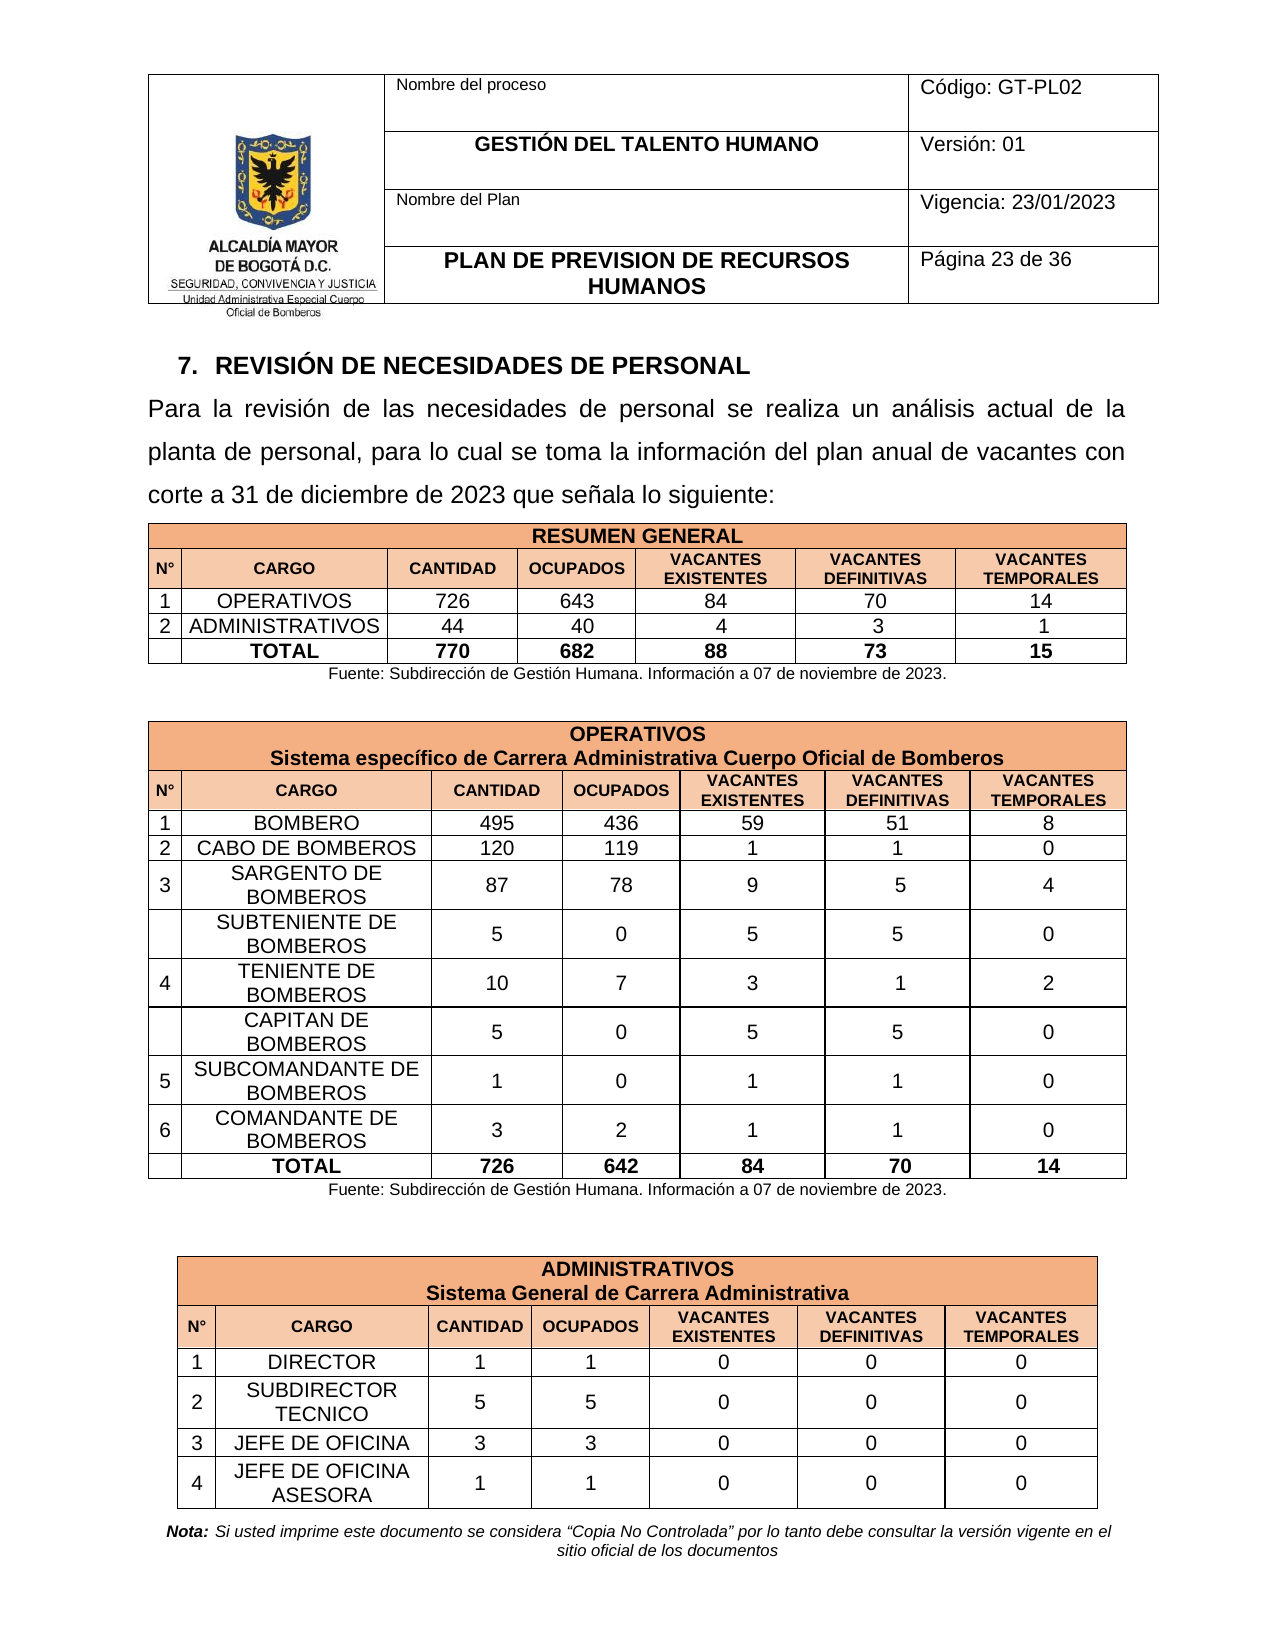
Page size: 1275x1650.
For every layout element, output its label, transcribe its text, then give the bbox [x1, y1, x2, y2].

table_cell 4 [178, 1457, 215, 1508]
picture [166, 304, 378, 320]
table_cell JEFE DE OFICINA [216, 1429, 428, 1456]
table_cell 643 [518, 589, 635, 613]
text Fuente: Subdirección de Gestión Humana. Información a 07 de noviembre de 2023. [148, 1179, 1127, 1198]
table_cell 10 [432, 959, 562, 1006]
table_cell 5 [681, 1008, 824, 1055]
table_cell 0 [650, 1429, 797, 1456]
table_cell CAPITAN DE BOMBEROS [182, 1008, 431, 1055]
table_cell TOTAL [182, 1154, 431, 1178]
table_cell 7 [563, 959, 679, 1006]
table_cell OPERATIVOS [182, 589, 387, 613]
table_cell 0 [971, 1105, 1126, 1153]
table_cell 5 [532, 1377, 649, 1428]
table_cell 1 [826, 959, 969, 1006]
table_cell 3 [432, 1105, 562, 1153]
table_cell 0 [650, 1457, 797, 1508]
table_cell CANTIDAD [388, 549, 517, 588]
table_cell 1 [826, 836, 969, 859]
table_cell N° [149, 771, 181, 809]
table_cell 0 [650, 1377, 797, 1428]
table_cell SUBDIRECTOR TECNICO [216, 1377, 428, 1428]
table_header ADMINISTRATIVOS Sistema General de Carrera Administrativa [178, 1257, 1097, 1305]
table_cell 0 [563, 910, 679, 957]
table_cell CARGO [182, 549, 387, 588]
table_cell 119 [563, 836, 679, 859]
table_cell 1 [149, 811, 181, 834]
table_cell 73 [796, 639, 955, 663]
table_cell VACANTES TEMPORALES [971, 771, 1126, 809]
table_cell 3 [532, 1429, 649, 1456]
table_cell 2 [149, 614, 181, 638]
table_cell CANTIDAD [429, 1306, 531, 1347]
table_cell VACANTES EXISTENTES [636, 549, 795, 588]
table_cell 726 [388, 589, 517, 613]
table_cell 726 [432, 1154, 562, 1178]
table_cell OCUPADOS [532, 1306, 649, 1347]
table_cell 0 [971, 836, 1126, 859]
table_cell 120 [432, 836, 562, 859]
table_cell TOTAL [182, 639, 387, 663]
table_cell 1 [681, 836, 824, 859]
table_cell SUBTENIENTE DE BOMBEROS [182, 910, 431, 957]
table_cell 6 [149, 1105, 181, 1153]
table_cell SUBCOMANDANTE DE BOMBEROS [182, 1056, 431, 1104]
table_cell 682 [518, 639, 635, 663]
table_cell 5 [149, 1056, 181, 1104]
table_cell 1 [956, 614, 1126, 638]
table_cell VACANTES EXISTENTES [650, 1306, 797, 1347]
table_cell 0 [971, 1056, 1126, 1104]
table_cell 1 [149, 589, 181, 613]
table_cell 1 [432, 1056, 562, 1104]
table_cell 84 [636, 589, 795, 613]
table_cell 9 [681, 861, 824, 908]
text Para la revisión de las necesidades de personal se realiza un análisis actual de la planta de personal, para lo cual se toma la información del plan anual de vacantes con corte a 31 de diciembre de 2023 que señala lo siguiente: [148, 394, 1127, 509]
table_cell 2 [178, 1377, 215, 1428]
table_cell 5 [826, 861, 969, 908]
table_cell VACANTES EXISTENTES [681, 771, 824, 809]
table_cell 70 [826, 1154, 969, 1178]
table_cell 5 [432, 910, 562, 957]
table_cell 14 [956, 589, 1126, 613]
table_cell VACANTES TEMPORALES [946, 1306, 1097, 1347]
table_cell 8 [971, 811, 1126, 834]
table_header RESUMEN GENERAL [149, 524, 1126, 548]
table_cell 1 [826, 1056, 969, 1104]
text Fuente: Subdirección de Gestión Humana. Información a 07 de noviembre de 2023. [148, 664, 1127, 683]
table_cell 84 [681, 1154, 824, 1178]
table_cell 5 [826, 910, 969, 957]
table_cell 0 [563, 1008, 679, 1055]
table_cell 1 [826, 1105, 969, 1153]
table_cell VACANTES DEFINITIVAS [796, 549, 955, 588]
table_cell 3 [796, 614, 955, 638]
table_cell 1 [681, 1056, 824, 1104]
table_cell 642 [563, 1154, 679, 1178]
picture [166, 131, 378, 303]
table_cell N° [149, 549, 181, 588]
table_cell 0 [798, 1377, 944, 1428]
table_cell 0 [563, 1056, 679, 1104]
table_cell DIRECTOR [216, 1349, 428, 1376]
table_cell 14 [971, 1154, 1126, 1178]
table_cell 5 [432, 1008, 562, 1055]
table_cell VACANTES DEFINITIVAS [798, 1306, 944, 1347]
table_cell 0 [798, 1349, 944, 1376]
table_cell SARGENTO DE BOMBEROS [182, 861, 431, 908]
table_cell COMANDANTE DE BOMBEROS [182, 1105, 431, 1153]
table_cell 78 [563, 861, 679, 908]
table_cell 436 [563, 811, 679, 834]
table_cell 5 [826, 1008, 969, 1055]
table_cell CARGO [182, 771, 431, 809]
table_cell CARGO [216, 1306, 428, 1347]
table_cell OCUPADOS [563, 771, 679, 809]
table_header OPERATIVOS Sistema específico de Carrera Administrativa Cuerpo Oficial de Bomberos [149, 722, 1126, 770]
table_cell [149, 639, 181, 663]
table_cell 770 [388, 639, 517, 663]
table_cell 0 [946, 1377, 1097, 1428]
table_cell 3 [429, 1429, 531, 1456]
table_cell 0 [798, 1457, 944, 1508]
table_cell 44 [388, 614, 517, 638]
table_cell 87 [432, 861, 562, 908]
table_cell 4 [149, 959, 181, 1006]
table_cell 4 [971, 861, 1126, 908]
table_cell 70 [796, 589, 955, 613]
table_cell 495 [432, 811, 562, 834]
table_cell N° [178, 1306, 215, 1347]
table_cell 1 [429, 1457, 531, 1508]
table_cell TENIENTE DE BOMBEROS [182, 959, 431, 1006]
table_cell 5 [429, 1377, 531, 1428]
table_cell 5 [681, 910, 824, 957]
table_cell 3 [681, 959, 824, 1006]
table_cell VACANTES DEFINITIVAS [826, 771, 969, 809]
table_cell JEFE DE OFICINA ASESORA [216, 1457, 428, 1508]
table_cell 0 [971, 1008, 1126, 1055]
table_cell BOMBERO [182, 811, 431, 834]
table_cell 59 [681, 811, 824, 834]
table_cell 0 [971, 910, 1126, 957]
list REVISIÓN DE NECESIDADES DE PERSONAL [177, 351, 1127, 379]
table_cell 1 [681, 1105, 824, 1153]
table_cell 3 [149, 861, 181, 908]
table_cell 2 [149, 836, 181, 859]
table_cell 2 [563, 1105, 679, 1153]
table_cell 4 [636, 614, 795, 638]
table_cell 51 [826, 811, 969, 834]
table_cell 0 [946, 1457, 1097, 1508]
table_cell CANTIDAD [432, 771, 562, 809]
table_cell [149, 1008, 181, 1055]
table_cell 88 [636, 639, 795, 663]
table_cell 0 [946, 1429, 1097, 1456]
table_cell ADMINISTRATIVOS [182, 614, 387, 638]
table_cell 1 [532, 1349, 649, 1376]
table_cell 40 [518, 614, 635, 638]
table_cell [149, 910, 181, 957]
table_cell VACANTES TEMPORALES [956, 549, 1126, 588]
table_cell 1 [429, 1349, 531, 1376]
table_cell 15 [956, 639, 1126, 663]
table_cell CABO DE BOMBEROS [182, 836, 431, 859]
table_cell 0 [946, 1349, 1097, 1376]
table_cell 0 [650, 1349, 797, 1376]
table_cell 0 [798, 1429, 944, 1456]
table_cell 1 [178, 1349, 215, 1376]
table_cell OCUPADOS [518, 549, 635, 588]
table_cell 3 [178, 1429, 215, 1456]
table_cell [149, 1154, 181, 1178]
table_cell 2 [971, 959, 1126, 1006]
table_cell 1 [532, 1457, 649, 1508]
